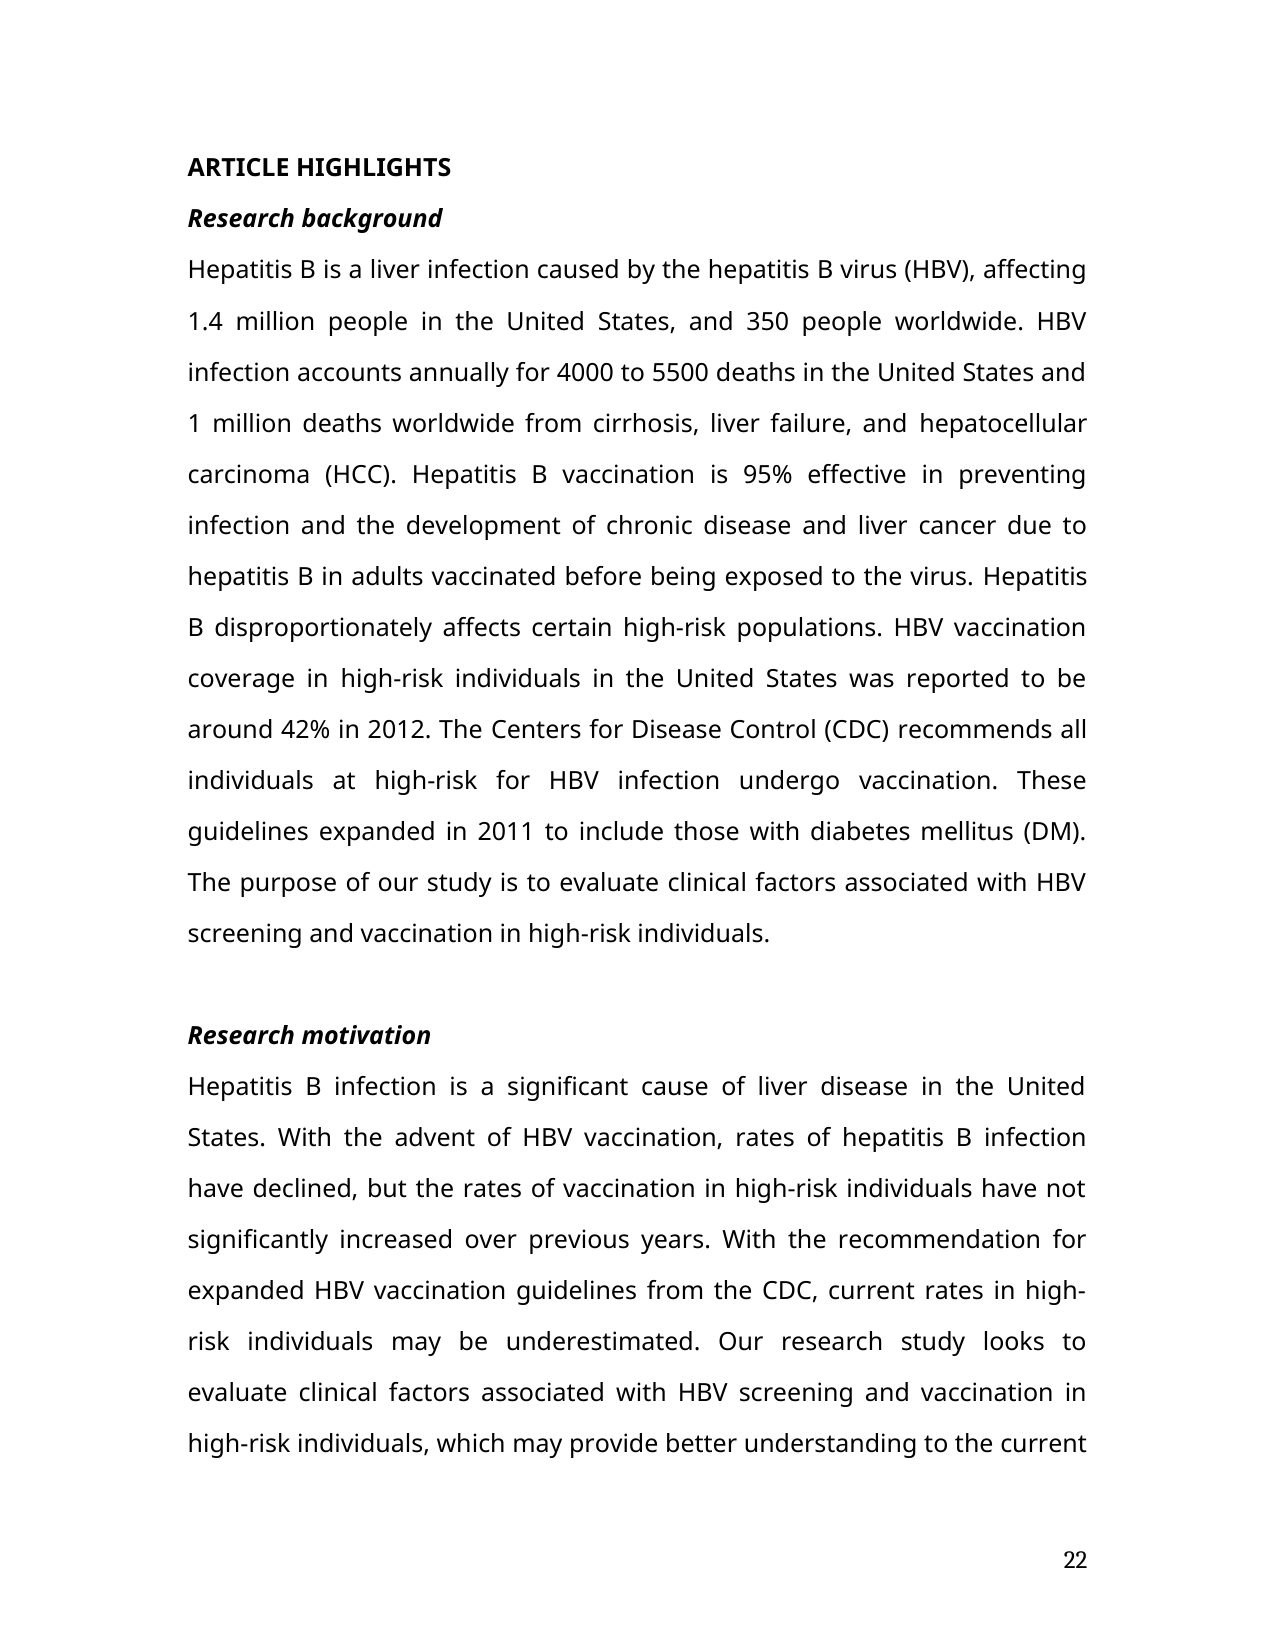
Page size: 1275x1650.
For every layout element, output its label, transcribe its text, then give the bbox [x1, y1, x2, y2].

text Research background [187, 201, 1087, 235]
text ARTICLE HIGHLIGHTS [187, 150, 1087, 184]
text Hepatitis B is a liver infection caused by the hepatitis B virus (HBV), affecting 1.4 million people in the United States, and 350 people worldwide. HBV infection accounts annually for 4000 to 5500 deaths in the United States and 1 million deaths worldwide from cirrhosis, liver failure, and hepatocellular carcinoma (HCC). Hepatitis B vaccination is 95% effective in preventing infection and the development of chronic disease and liver cancer due to hepatitis B in adults vaccinated before being exposed to the virus. Hepatitis B disproportionately affects certain high-risk populations. HBV vaccination coverage in high-risk individuals in the United States was reported to be around 42% in 2012. The Centers for Disease Control (CDC) recommends all individuals at high-risk for HBV infection undergo vaccination. These guidelines expanded in 2011 to include those with diabetes mellitus (DM). The purpose of our study is to evaluate clinical factors associated with HBV screening and vaccination in high-risk individuals. [187, 252, 1087, 950]
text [187, 1069, 1087, 1460]
text Research motivation [187, 1018, 1087, 1052]
